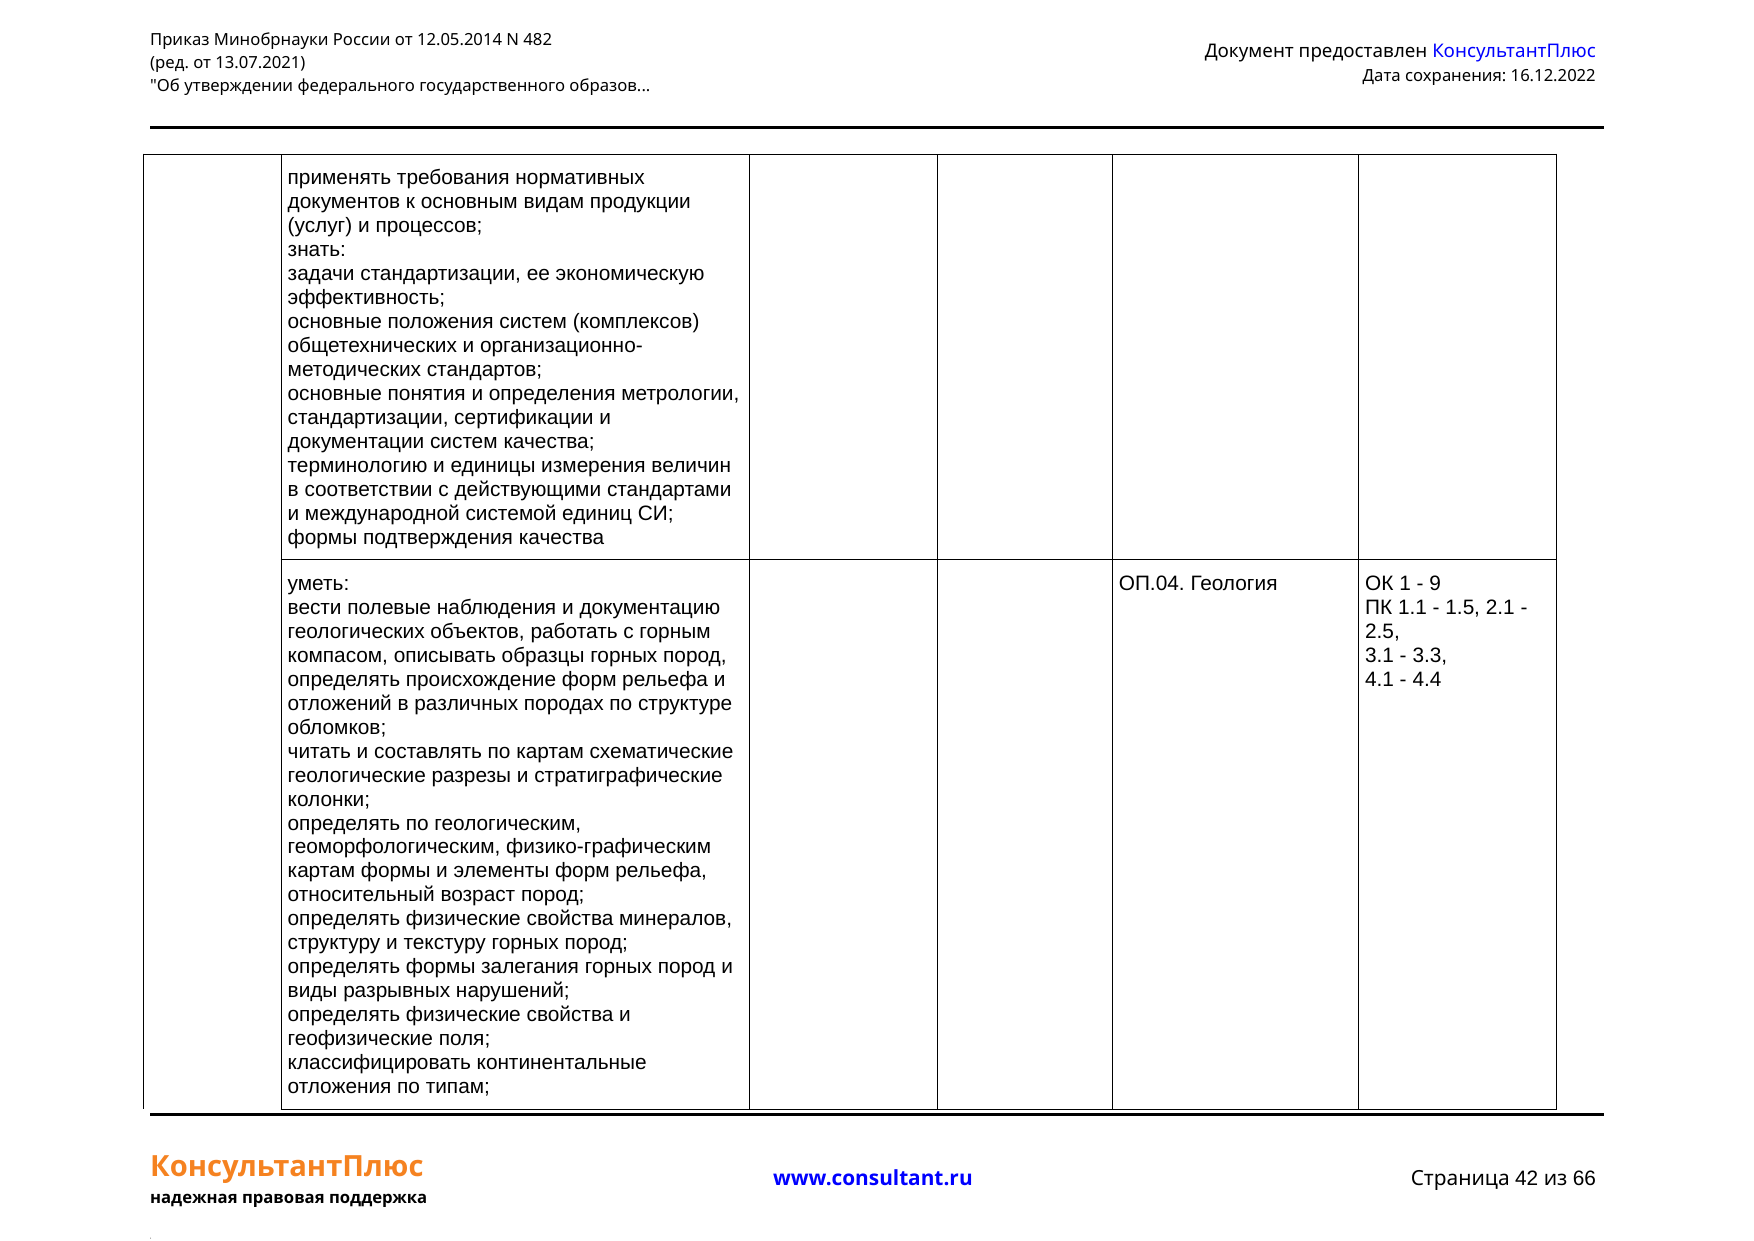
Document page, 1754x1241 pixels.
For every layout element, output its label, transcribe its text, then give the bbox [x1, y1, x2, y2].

table_cell [938, 560, 1112, 1108]
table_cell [282, 560, 749, 1108]
table_cell [938, 155, 1112, 559]
table_cell [750, 155, 937, 559]
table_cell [1359, 560, 1556, 1108]
table_cell [750, 560, 937, 1108]
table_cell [1113, 155, 1358, 559]
table_cell ОП.04. Геология [1113, 560, 1358, 1108]
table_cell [282, 155, 749, 559]
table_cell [1359, 155, 1556, 559]
